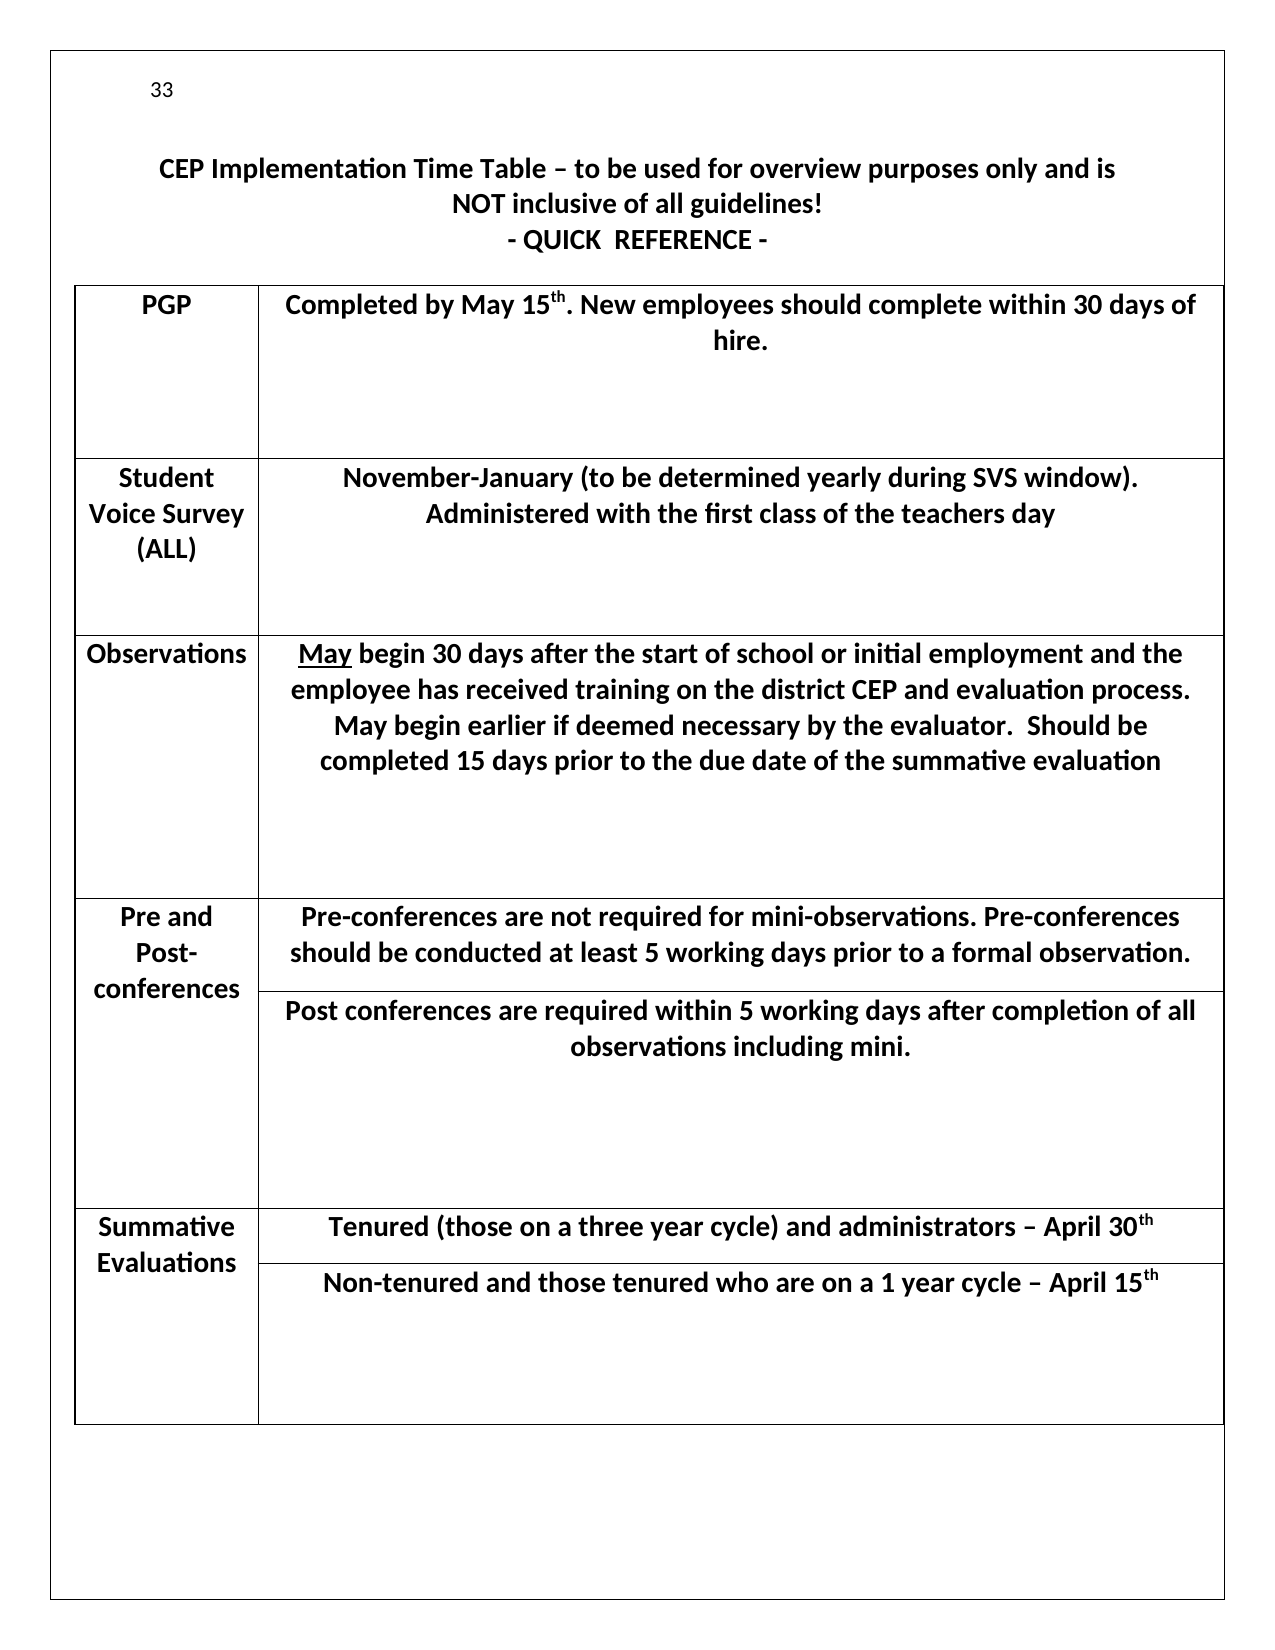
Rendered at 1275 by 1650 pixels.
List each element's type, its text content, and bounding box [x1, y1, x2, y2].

table_header PGP [76, 286, 258, 458]
table_cell Tenured (those on a three year cycle) and administrators – April 30th [259, 1209, 1223, 1263]
table_cell Summative Evaluations [76, 1209, 258, 1424]
table_cell Post conferences are required within 5 working days after completion of all observations including mini. [259, 992, 1223, 1207]
table_cell Pre and Post-conferences [76, 899, 258, 1207]
table_cell Non-tenured and those tenured who are on a 1 year cycle – April 15th [259, 1264, 1223, 1424]
table_cell Student Voice Survey (ALL) [76, 459, 258, 634]
table_cell Observations [76, 636, 258, 897]
text CEP Implementation Time Table – to be used for overview purposes only and is NOT inclusive of all guidelines! [150, 150, 1125, 221]
table_header Completed by May 15th. New employees should complete within 30 days of hire. [259, 286, 1223, 458]
table_cell November-January (to be determined yearly during SVS window). Administered with the first class of the teachers day [259, 459, 1223, 634]
text - QUICK REFERENCE - [150, 221, 1125, 285]
table_cell Pre-conferences are not required for mini-observations. Pre-conferences should be conducted at least 5 working days prior to a formal observation. [259, 899, 1223, 991]
table_cell May begin 30 days after the start of school or initial employment and the employee has received training on the district CEP and evaluation process. May begin earlier if deemed necessary by the evaluator. Should be completed 15 days prior to the due date of the summative evaluation [259, 636, 1223, 897]
